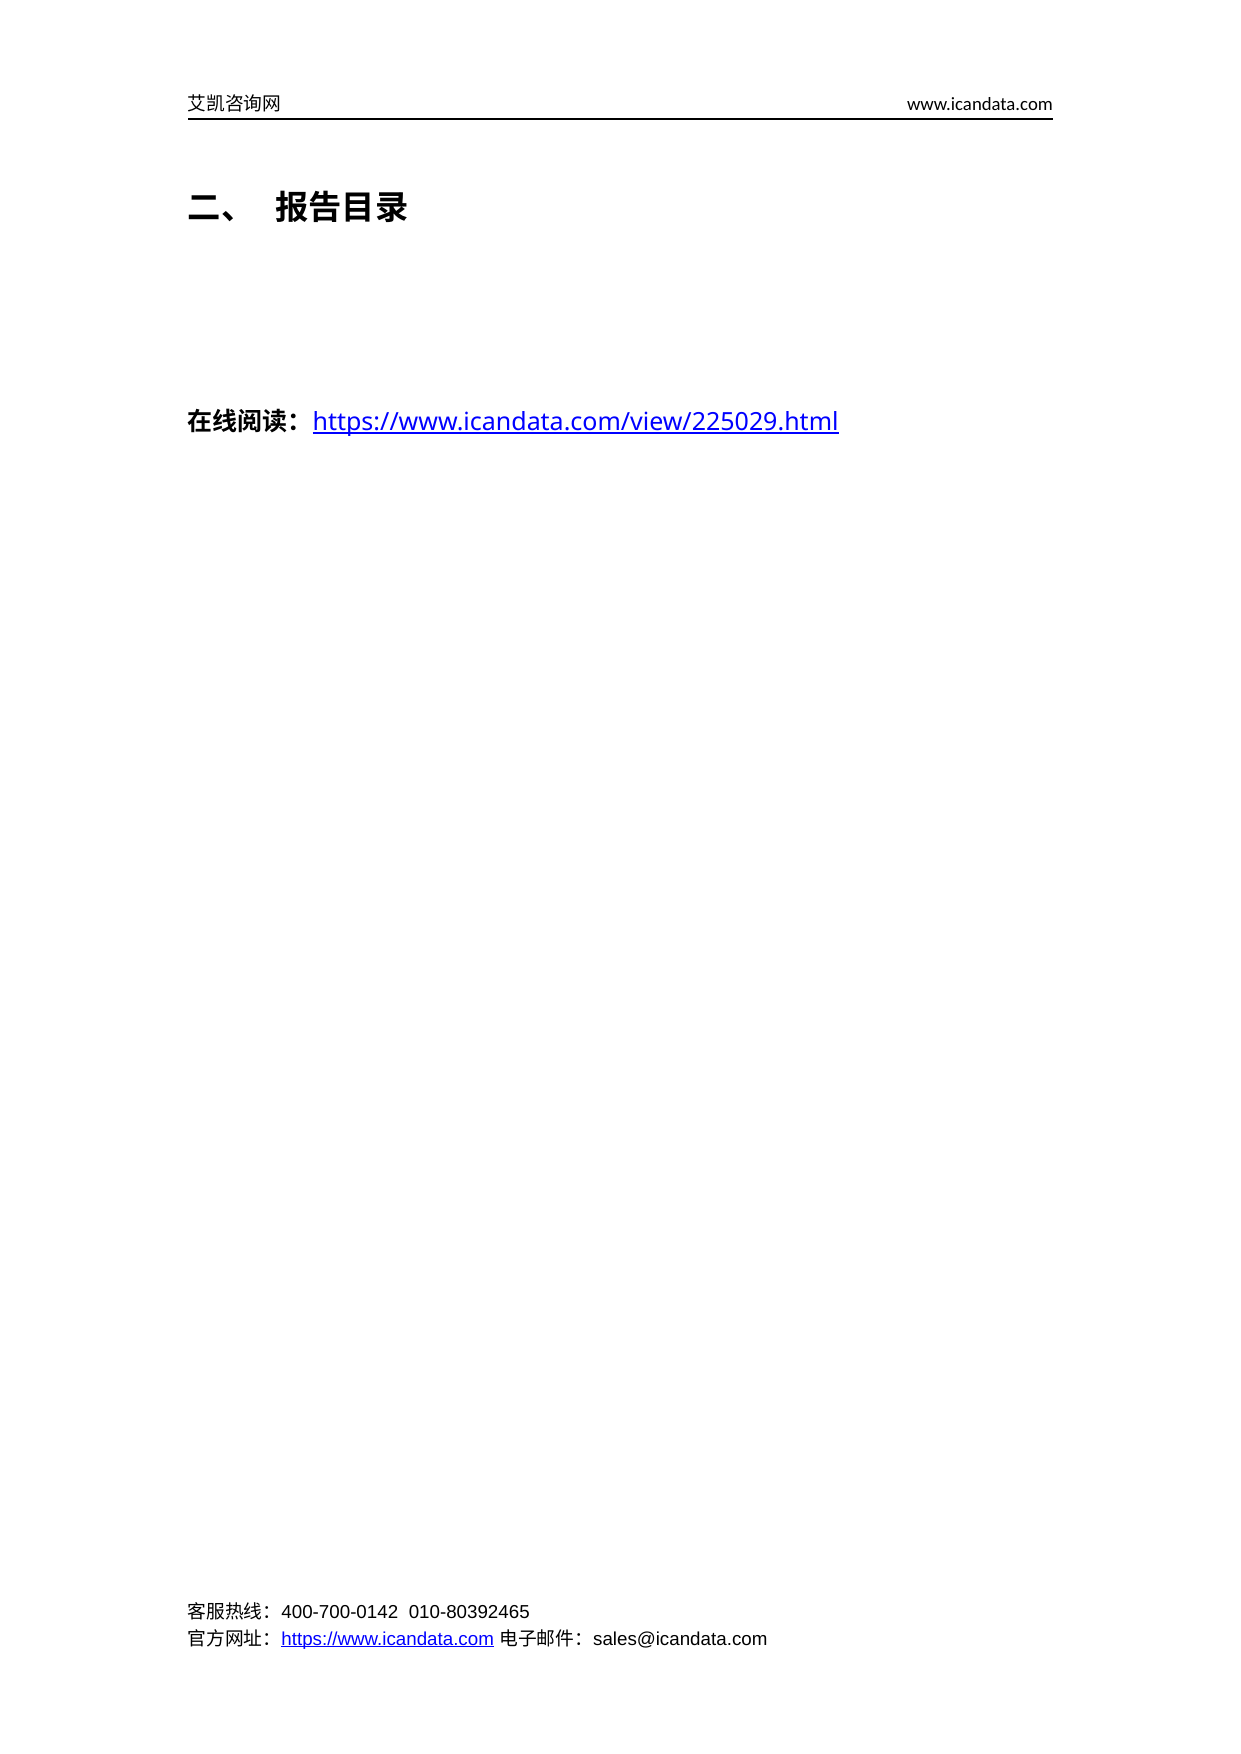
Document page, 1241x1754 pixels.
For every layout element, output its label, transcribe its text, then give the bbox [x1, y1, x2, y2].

text 在线阅读：https://www.icandata.com/view/225029.html [187, 387, 1053, 452]
subtitle 报告目录 [187, 172, 1053, 237]
